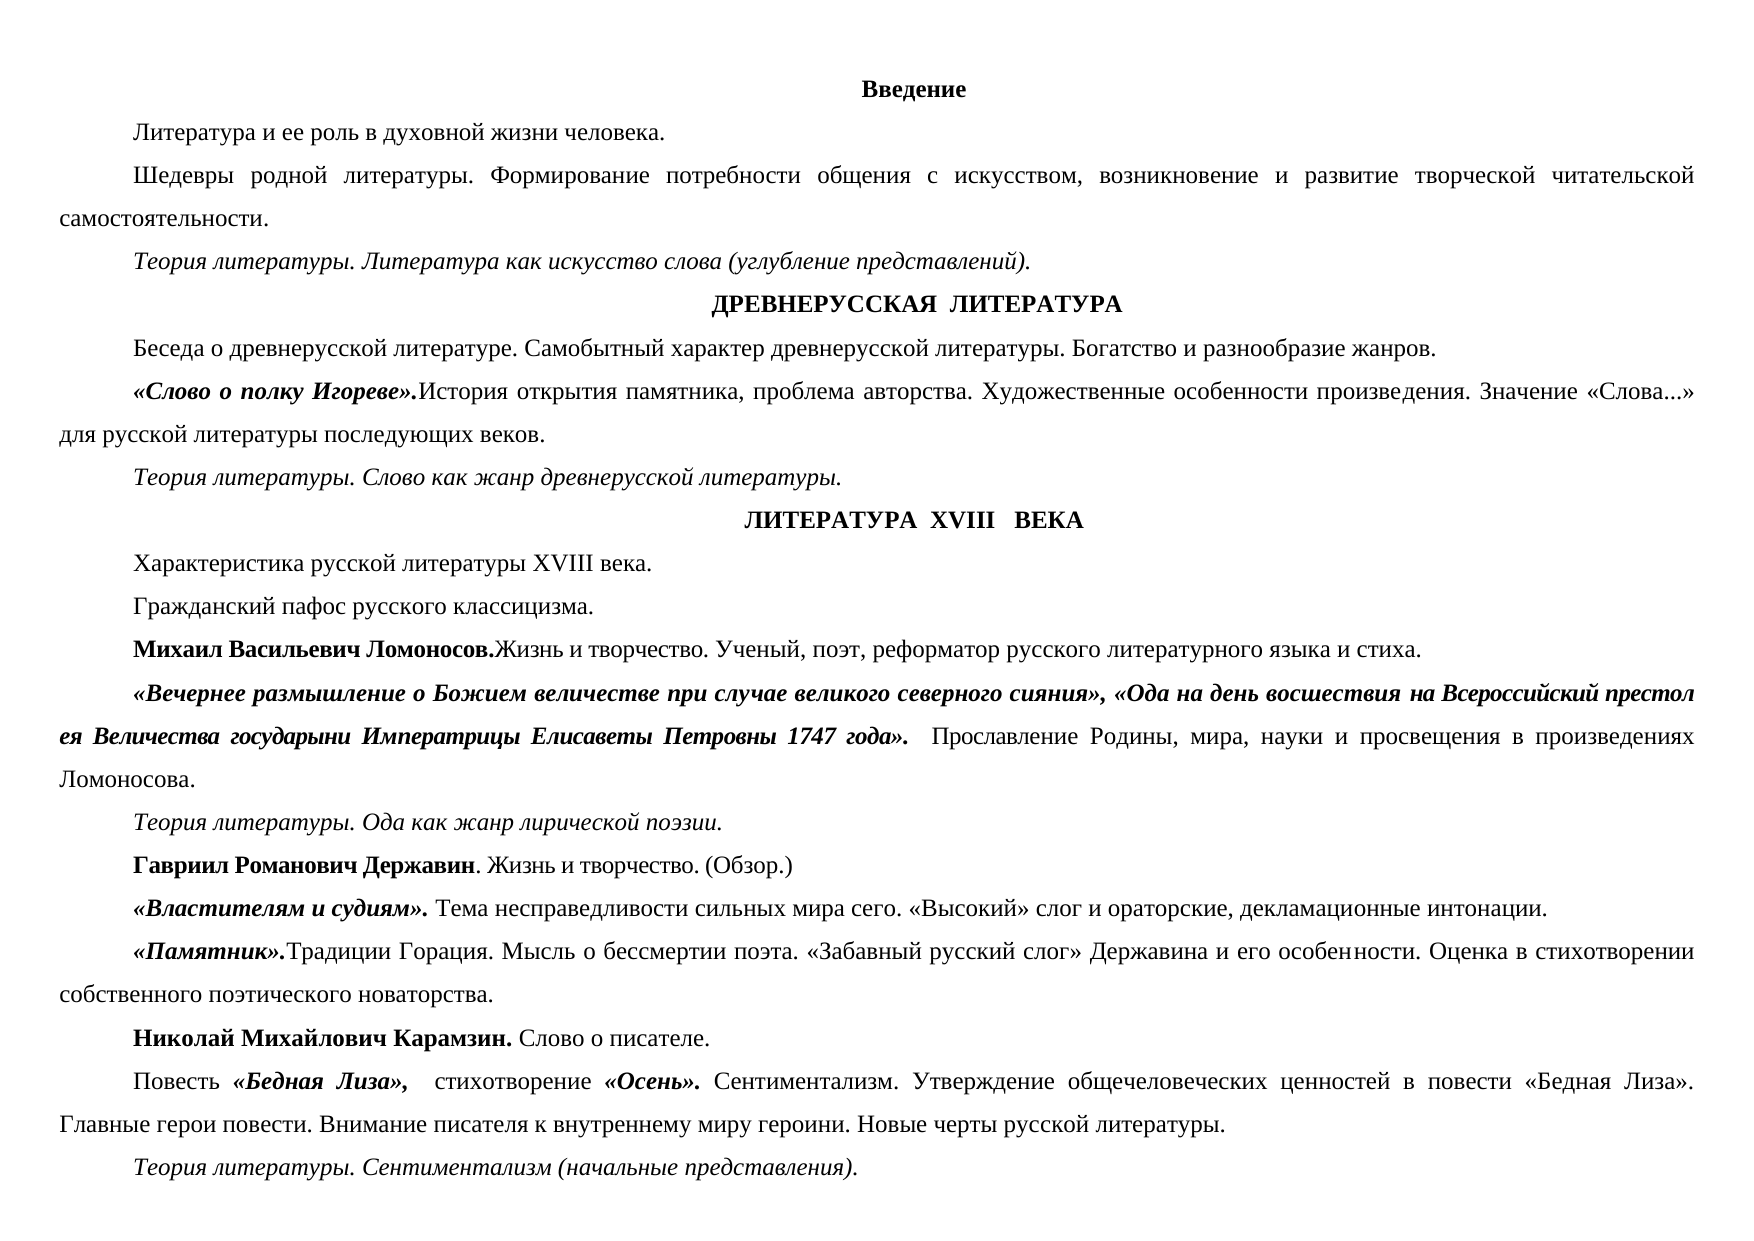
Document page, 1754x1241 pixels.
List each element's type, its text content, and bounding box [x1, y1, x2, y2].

text ЛИТЕРАТУРА XVIII ВЕКА [59, 505, 1695, 534]
text Теория литературы. Ода как жанр лирической поэзии. [59, 807, 1695, 836]
text Гражданский пафос русского классицизма. [59, 591, 1695, 620]
text Характеристика русской литературы XVIII века. [59, 548, 1695, 577]
text Беседа о древнерусской литературе. Самобытный характер древнерусской литературы. Богатство и разнообразие жанров. [59, 333, 1695, 361]
text Михаил Васильевич Ломоносов.Жизнь и творчество. Ученый, поэт, реформатор русского литературного языка и стиха. [59, 634, 1695, 663]
text ДРЕВНЕРУССКАЯ ЛИТЕРАТУРА [59, 289, 1695, 318]
text Введение [59, 74, 1695, 103]
text «Слово о полку Игореве».История открытия памятника, проблема авторства. Художественные особенности произведения. Значение «Слова...» для русской литературы последующих веков. [59, 376, 1695, 448]
text Теория литературы. Сентиментализм (начальные представления). [59, 1152, 1695, 1181]
text «Памятник».Традиции Горация. Мысль о бессмертии поэта. «Забавный русский слог» Державина и его особенности. Оценка в стихотворении собственного поэтического новаторства. [59, 936, 1695, 1008]
text Шедевры родной литературы. Формирование потребности общения с искусством, возникновение и развитие творческой читательской самостоятельности. [59, 160, 1695, 232]
text «Властителям и судиям». Тема несправедливости сильных мира сего. «Высокий» слог и ораторские, декламационные интонации. [59, 893, 1695, 922]
text Николай Михайлович Карамзин. Слово о писателе. [59, 1023, 1695, 1051]
text Литература и ее роль в духовной жизни человека. [59, 117, 1695, 146]
text Повесть «Бедная Лиза», стихотворение «Осень». Сентиментализм. Утверждение общечеловеческих ценностей в повести «Бедная Лиза». Главные герои повести. Внимание писателя к внутреннему миру героини. Новые черты русской литературы. [59, 1066, 1695, 1138]
text «Вечернее размышление о Божием величестве при случае великого северного сияния», «Ода на день восшествия на Всероссийский престол ея Величества государыни Императрицы Елисаветы Петровны 1747 года». Прославление Родины, мира, науки и просвещения в произведениях Ломоносова. [59, 678, 1695, 793]
text Теория литературы. Слово как жанр древнерусской литературы. [59, 462, 1695, 491]
text Гавриил Романович Державин. Жизнь и творчество. (Обзор.) [59, 850, 1695, 879]
text Теория литературы. Литература как искусство слова (углубление представлений). [59, 246, 1695, 275]
